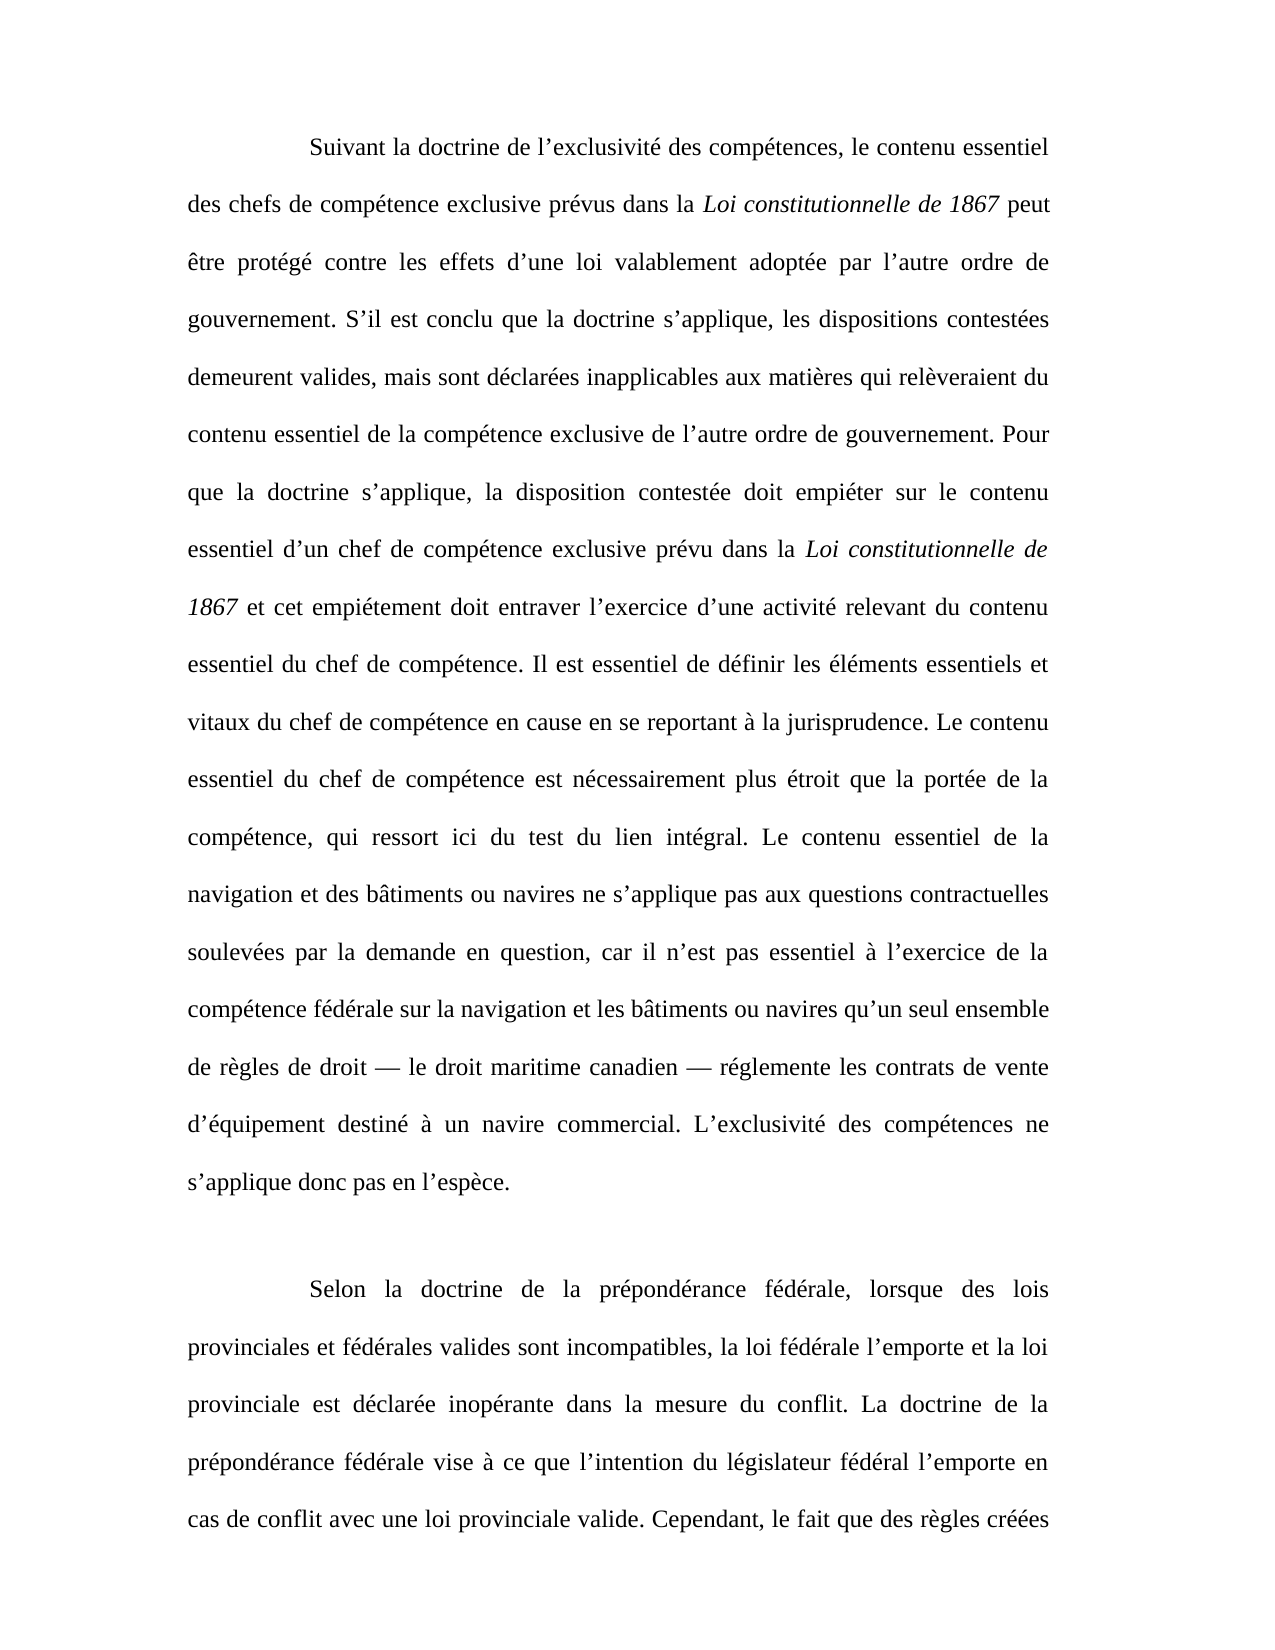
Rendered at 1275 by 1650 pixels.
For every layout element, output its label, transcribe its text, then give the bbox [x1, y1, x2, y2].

text Suivant la doctrine de l’exclusivité des compétences, le contenu essentiel des chefs de compétence exclusive prévus dans la Loi constitutionnelle de 1867 peut être protégé contre les effets d’une loi valablement adoptée par l’autre ordre de gouvernement. S’il est conclu que la doctrine s’applique, les dispositions contestées demeurent valides, mais sont déclarées inapplicables aux matières qui relèveraient du contenu essentiel de la compétence exclusive de l’autre ordre de gouvernement. Pour que la doctrine s’applique, la disposition contestée doit empiéter sur le contenu essentiel d’un chef de compétence exclusive prévu dans la Loi constitutionnelle de 1867 et cet empiétement doit entraver l’exercice d’une activité relevant du contenu essentiel du chef de compétence. Il est essentiel de définir les éléments essentiels et vitaux du chef de compétence en cause en se reportant à la jurisprudence. Le contenu essentiel du chef de compétence est nécessairement plus étroit que la portée de la compétence, qui ressort ici du test du lien intégral. Le contenu essentiel de la navigation et des bâtiments ou navires ne s’applique pas aux questions contractuelles soulevées par la demande en question, car il n’est pas essentiel à l’exercice de la compétence fédérale sur la navigation et les bâtiments ou navires qu’un seul ensemble de règles de droit — le droit maritime canadien — réglemente les contrats de vente d’équipement destiné à un navire commercial. L’exclusivité des compétences ne s’applique donc pas en l’espèce. [187, 132, 1050, 1196]
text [187, 1274, 1050, 1533]
